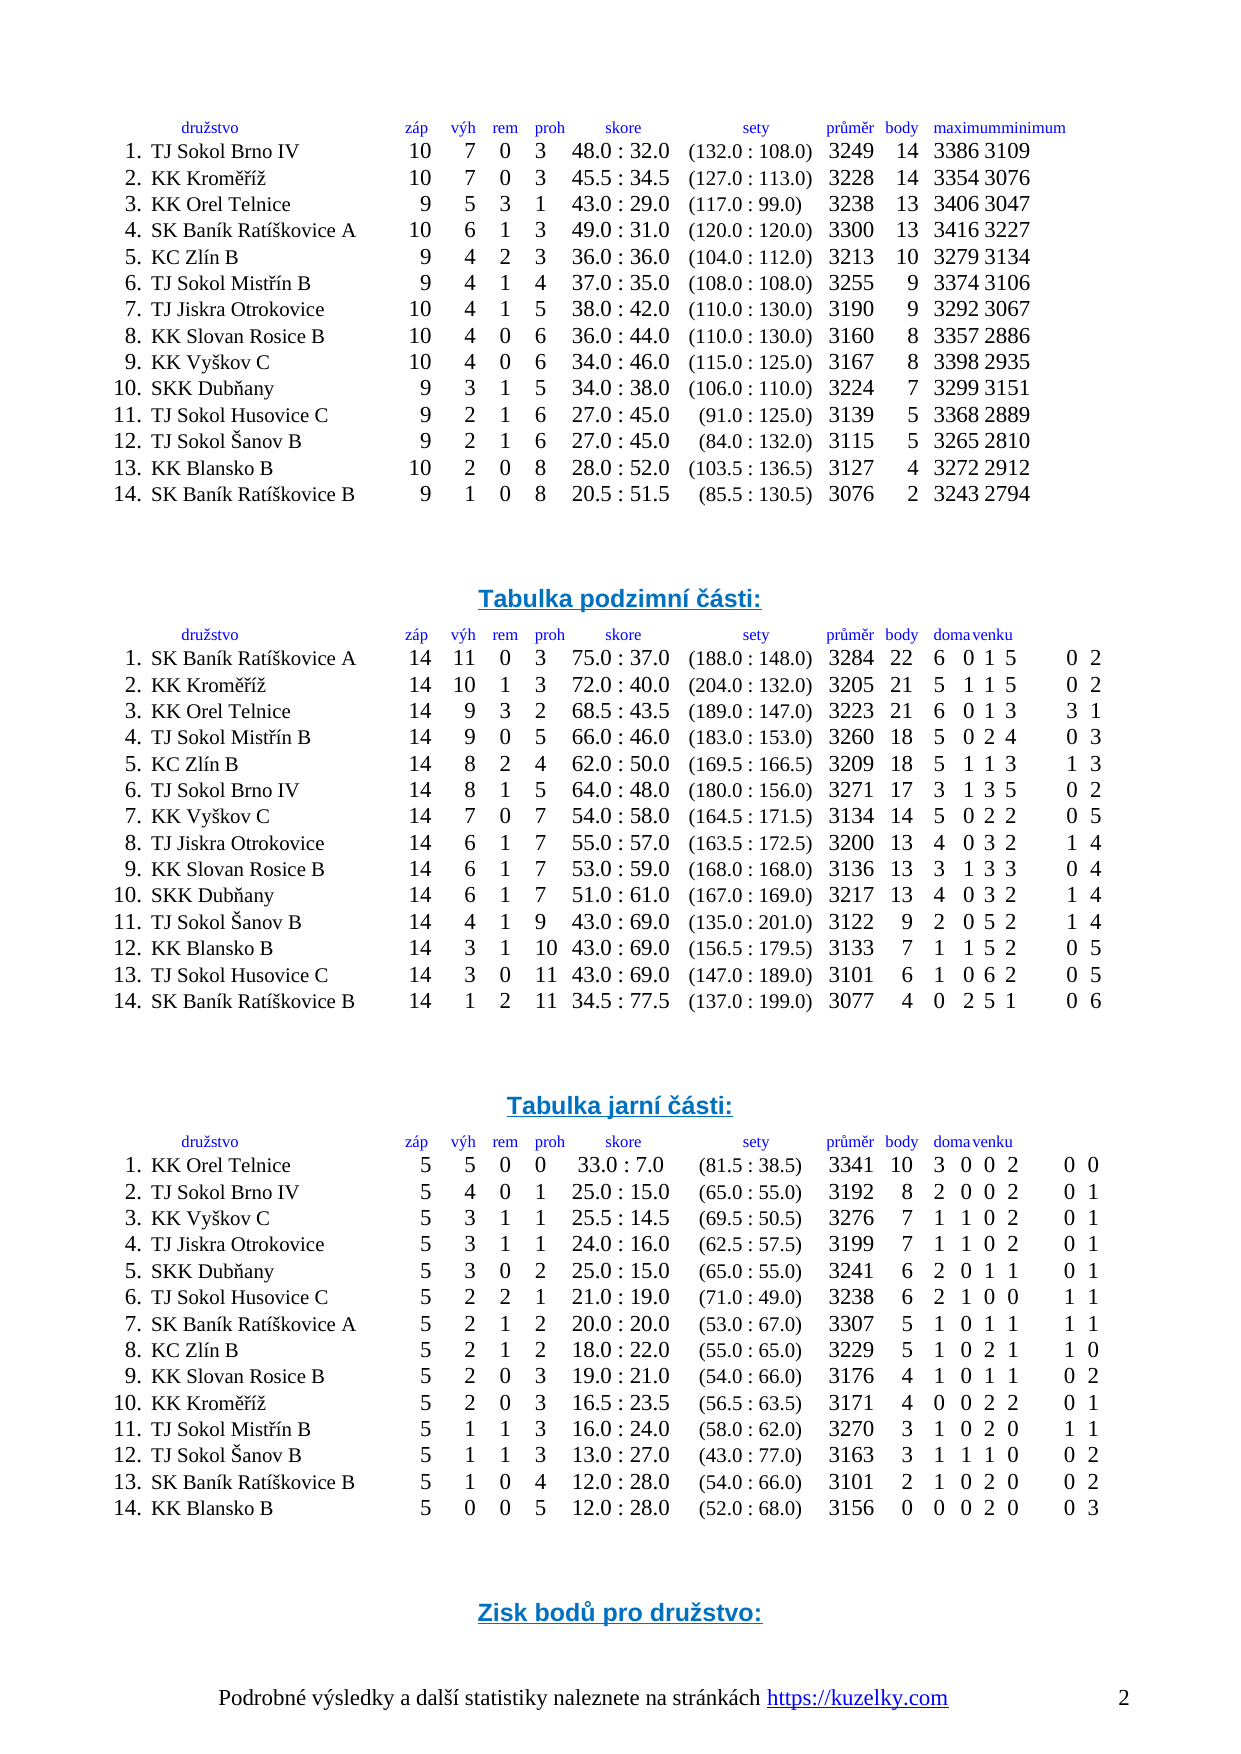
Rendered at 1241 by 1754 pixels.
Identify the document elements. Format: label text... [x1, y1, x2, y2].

text 7. TJ Jiskra Otrokovice 10 4 1 5 38.0 : 42.0 (110.0 : 130.0) 3190 9 3292 3067 [106, 295, 1134, 322]
text 13. SK Baník Ratíškovice B 5 1 0 4 12.0 : 28.0 (54.0 : 66.0) 3101 2 1 0 2 0 0 2 [106, 1468, 1134, 1494]
text družstvo záp výh rem proh skore sety průměr body doma venku [106, 625, 1134, 644]
text 1. TJ Sokol Brno IV 10 7 0 3 48.0 : 32.0 (132.0 : 108.0) 3249 14 3386 3109 [106, 137, 1134, 164]
text 9. KK Slovan Rosice B 5 2 0 3 19.0 : 21.0 (54.0 : 66.0) 3176 4 1 0 1 1 0 2 [106, 1362, 1134, 1389]
text družstvo záp výh rem proh skore sety průměr body maximum minimum [106, 118, 1134, 137]
text 7. KK Vyškov C 14 7 0 7 54.0 : 58.0 (164.5 : 171.5) 3134 14 5 0 2 2 0 5 [106, 802, 1134, 829]
text 7. SK Baník Ratíškovice A 5 2 1 2 20.0 : 20.0 (53.0 : 67.0) 3307 5 1 0 1 1 1 1 [106, 1309, 1134, 1336]
text 5. KC Zlín B 14 8 2 4 62.0 : 50.0 (169.5 : 166.5) 3209 18 5 1 1 3 1 3 [106, 750, 1134, 776]
text 1. SK Baník Ratíškovice A 14 11 0 3 75.0 : 37.0 (188.0 : 148.0) 3284 22 6 0 1 5 0 2 [106, 644, 1134, 671]
text 6. TJ Sokol Brno IV 14 8 1 5 64.0 : 48.0 (180.0 : 156.0) 3271 17 3 1 3 5 0 2 [106, 776, 1134, 802]
text 3. KK Vyškov C 5 3 1 1 25.5 : 14.5 (69.5 : 50.5) 3276 7 1 1 0 2 0 1 [106, 1204, 1134, 1231]
text 10. SKK Dubňany 9 3 1 5 34.0 : 38.0 (106.0 : 110.0) 3224 7 3299 3151 [106, 374, 1134, 401]
text 4. TJ Sokol Mistřín B 14 9 0 5 66.0 : 46.0 (183.0 : 153.0) 3260 18 5 0 2 4 0 3 [106, 723, 1134, 750]
text 5. KC Zlín B 9 4 2 3 36.0 : 36.0 (104.0 : 112.0) 3213 10 3279 3134 [106, 243, 1134, 269]
text 11. TJ Sokol Husovice C 9 2 1 6 27.0 : 45.0 (91.0 : 125.0) 3139 5 3368 2889 [106, 401, 1134, 427]
text Tabulka podzimní části: [94, 584, 1145, 613]
text 14. SK Baník Ratíškovice B 14 1 2 11 34.5 : 77.5 (137.0 : 199.0) 3077 4 0 2 5 1 0 6 [106, 987, 1134, 1013]
text 11. TJ Sokol Šanov B 14 4 1 9 43.0 : 69.0 (135.0 : 201.0) 3122 9 2 0 5 2 1 4 [106, 908, 1134, 934]
text 10. KK Kroměříž 5 2 0 3 16.5 : 23.5 (56.5 : 63.5) 3171 4 0 0 2 2 0 1 [106, 1389, 1134, 1415]
text 4. SK Baník Ratíškovice A 10 6 1 3 49.0 : 31.0 (120.0 : 120.0) 3300 13 3416 3227 [106, 216, 1134, 243]
text 8. KC Zlín B 5 2 1 2 18.0 : 22.0 (55.0 : 65.0) 3229 5 1 0 2 1 1 0 [106, 1336, 1134, 1362]
text 2. TJ Sokol Brno IV 5 4 0 1 25.0 : 15.0 (65.0 : 55.0) 3192 8 2 0 0 2 0 1 [106, 1178, 1134, 1204]
text 3. KK Orel Telnice 9 5 3 1 43.0 : 29.0 (117.0 : 99.0) 3238 13 3406 3047 [106, 190, 1134, 216]
text 14. KK Blansko B 5 0 0 5 12.0 : 28.0 (52.0 : 68.0) 3156 0 0 0 2 0 0 3 [106, 1494, 1134, 1520]
text Tabulka jarní části: [94, 1091, 1145, 1120]
text 14. SK Baník Ratíškovice B 9 1 0 8 20.5 : 51.5 (85.5 : 130.5) 3076 2 3243 2794 [106, 480, 1134, 506]
text 8. TJ Jiskra Otrokovice 14 6 1 7 55.0 : 57.0 (163.5 : 172.5) 3200 13 4 0 3 2 1 4 [106, 829, 1134, 855]
text Zisk bodů pro družstvo: [94, 1598, 1145, 1627]
text 4. TJ Jiskra Otrokovice 5 3 1 1 24.0 : 16.0 (62.5 : 57.5) 3199 7 1 1 0 2 0 1 [106, 1231, 1134, 1257]
text družstvo záp výh rem proh skore sety průměr body doma venku [106, 1132, 1134, 1151]
text 13. TJ Sokol Husovice C 14 3 0 11 43.0 : 69.0 (147.0 : 189.0) 3101 6 1 0 6 2 0 5 [106, 961, 1134, 987]
text 1. KK Orel Telnice 5 5 0 0 33.0 : 7.0 (81.5 : 38.5) 3341 10 3 0 0 2 0 0 [106, 1151, 1134, 1178]
text 3. KK Orel Telnice 14 9 3 2 68.5 : 43.5 (189.0 : 147.0) 3223 21 6 0 1 3 3 1 [106, 697, 1134, 723]
text 2. KK Kroměříž 14 10 1 3 72.0 : 40.0 (204.0 : 132.0) 3205 21 5 1 1 5 0 2 [106, 671, 1134, 697]
text 5. SKK Dubňany 5 3 0 2 25.0 : 15.0 (65.0 : 55.0) 3241 6 2 0 1 1 0 1 [106, 1257, 1134, 1283]
text 6. TJ Sokol Mistřín B 9 4 1 4 37.0 : 35.0 (108.0 : 108.0) 3255 9 3374 3106 [106, 269, 1134, 295]
text 8. KK Slovan Rosice B 10 4 0 6 36.0 : 44.0 (110.0 : 130.0) 3160 8 3357 2886 [106, 322, 1134, 348]
text 12. TJ Sokol Šanov B 5 1 1 3 13.0 : 27.0 (43.0 : 77.0) 3163 3 1 1 1 0 0 2 [106, 1441, 1134, 1468]
text 9. KK Slovan Rosice B 14 6 1 7 53.0 : 59.0 (168.0 : 168.0) 3136 13 3 1 3 3 0 4 [106, 855, 1134, 882]
text 10. SKK Dubňany 14 6 1 7 51.0 : 61.0 (167.0 : 169.0) 3217 13 4 0 3 2 1 4 [106, 882, 1134, 908]
text 11. TJ Sokol Mistřín B 5 1 1 3 16.0 : 24.0 (58.0 : 62.0) 3270 3 1 0 2 0 1 1 [106, 1415, 1134, 1441]
text 6. TJ Sokol Husovice C 5 2 2 1 21.0 : 19.0 (71.0 : 49.0) 3238 6 2 1 0 0 1 1 [106, 1283, 1134, 1309]
text 12. KK Blansko B 14 3 1 10 43.0 : 69.0 (156.5 : 179.5) 3133 7 1 1 5 2 0 5 [106, 934, 1134, 961]
text 13. KK Blansko B 10 2 0 8 28.0 : 52.0 (103.5 : 136.5) 3127 4 3272 2912 [106, 453, 1134, 480]
text 12. TJ Sokol Šanov B 9 2 1 6 27.0 : 45.0 (84.0 : 132.0) 3115 5 3265 2810 [106, 427, 1134, 453]
text 2. KK Kroměříž 10 7 0 3 45.5 : 34.5 (127.0 : 113.0) 3228 14 3354 3076 [106, 164, 1134, 190]
text 9. KK Vyškov C 10 4 0 6 34.0 : 46.0 (115.0 : 125.0) 3167 8 3398 2935 [106, 348, 1134, 374]
